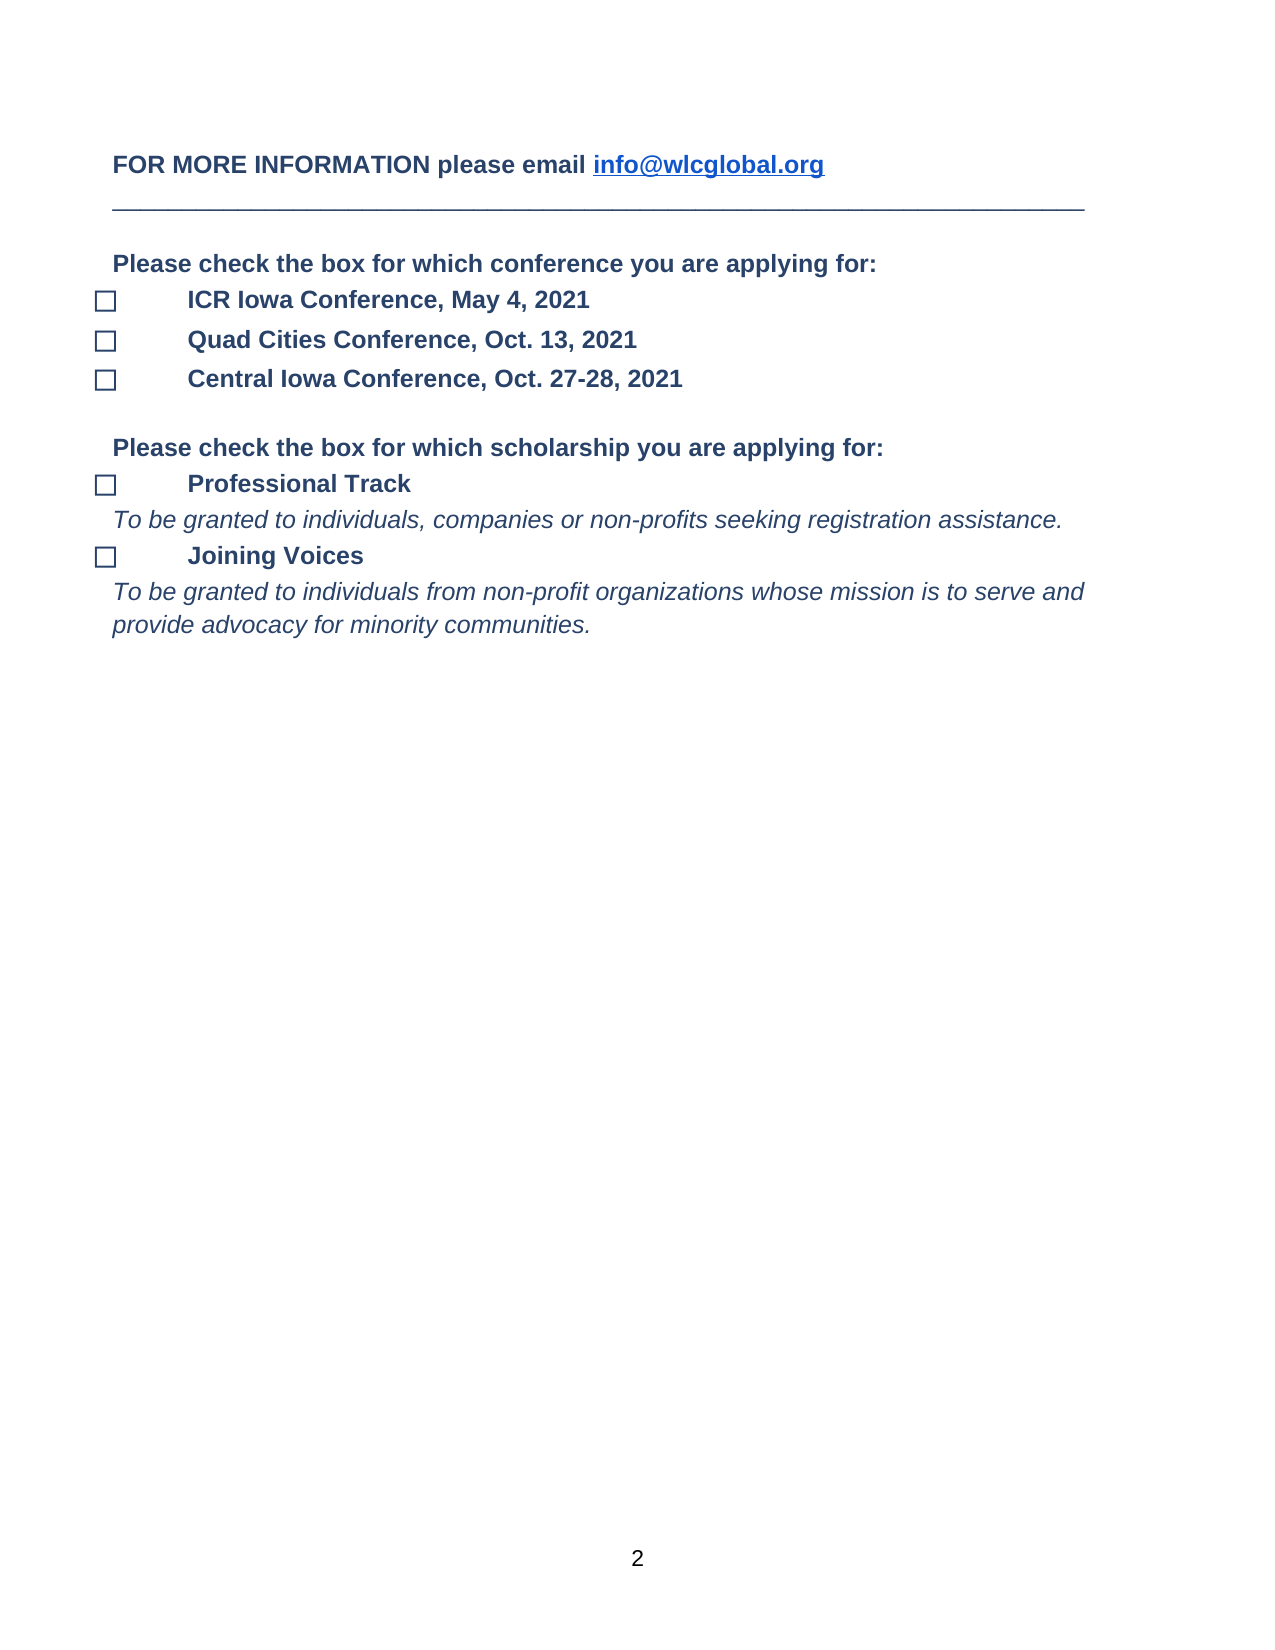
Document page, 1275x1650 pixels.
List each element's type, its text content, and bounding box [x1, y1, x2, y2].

text ⃞ Quad Cities Conference, Oct. 13, 2021 [112, 321, 1162, 355]
text FOR MORE INFORMATION please email info@wlcglobal.org [112, 150, 1162, 179]
text ______________________________________________________________________ [112, 183, 1162, 212]
text To be granted to individuals, companies or non-profits seeking registration assistance. [112, 505, 1162, 533]
text Please check the box for which scholarship you are applying for: [112, 433, 1162, 461]
text Please check the box for which conference you are applying for: [112, 249, 1162, 278]
text ⃞ Joining Voices [112, 538, 1162, 572]
text ⃞ Central Iowa Conference, Oct. 27-28, 2021 [112, 360, 1162, 394]
text To be granted to individuals from non-profit organizations whose mission is to serve and provide advocacy for minority communities. [112, 577, 1162, 639]
text ⃞ ICR Iowa Conference, May 4, 2021 [112, 282, 1162, 316]
text ⃞ Professional Track [112, 466, 1162, 500]
